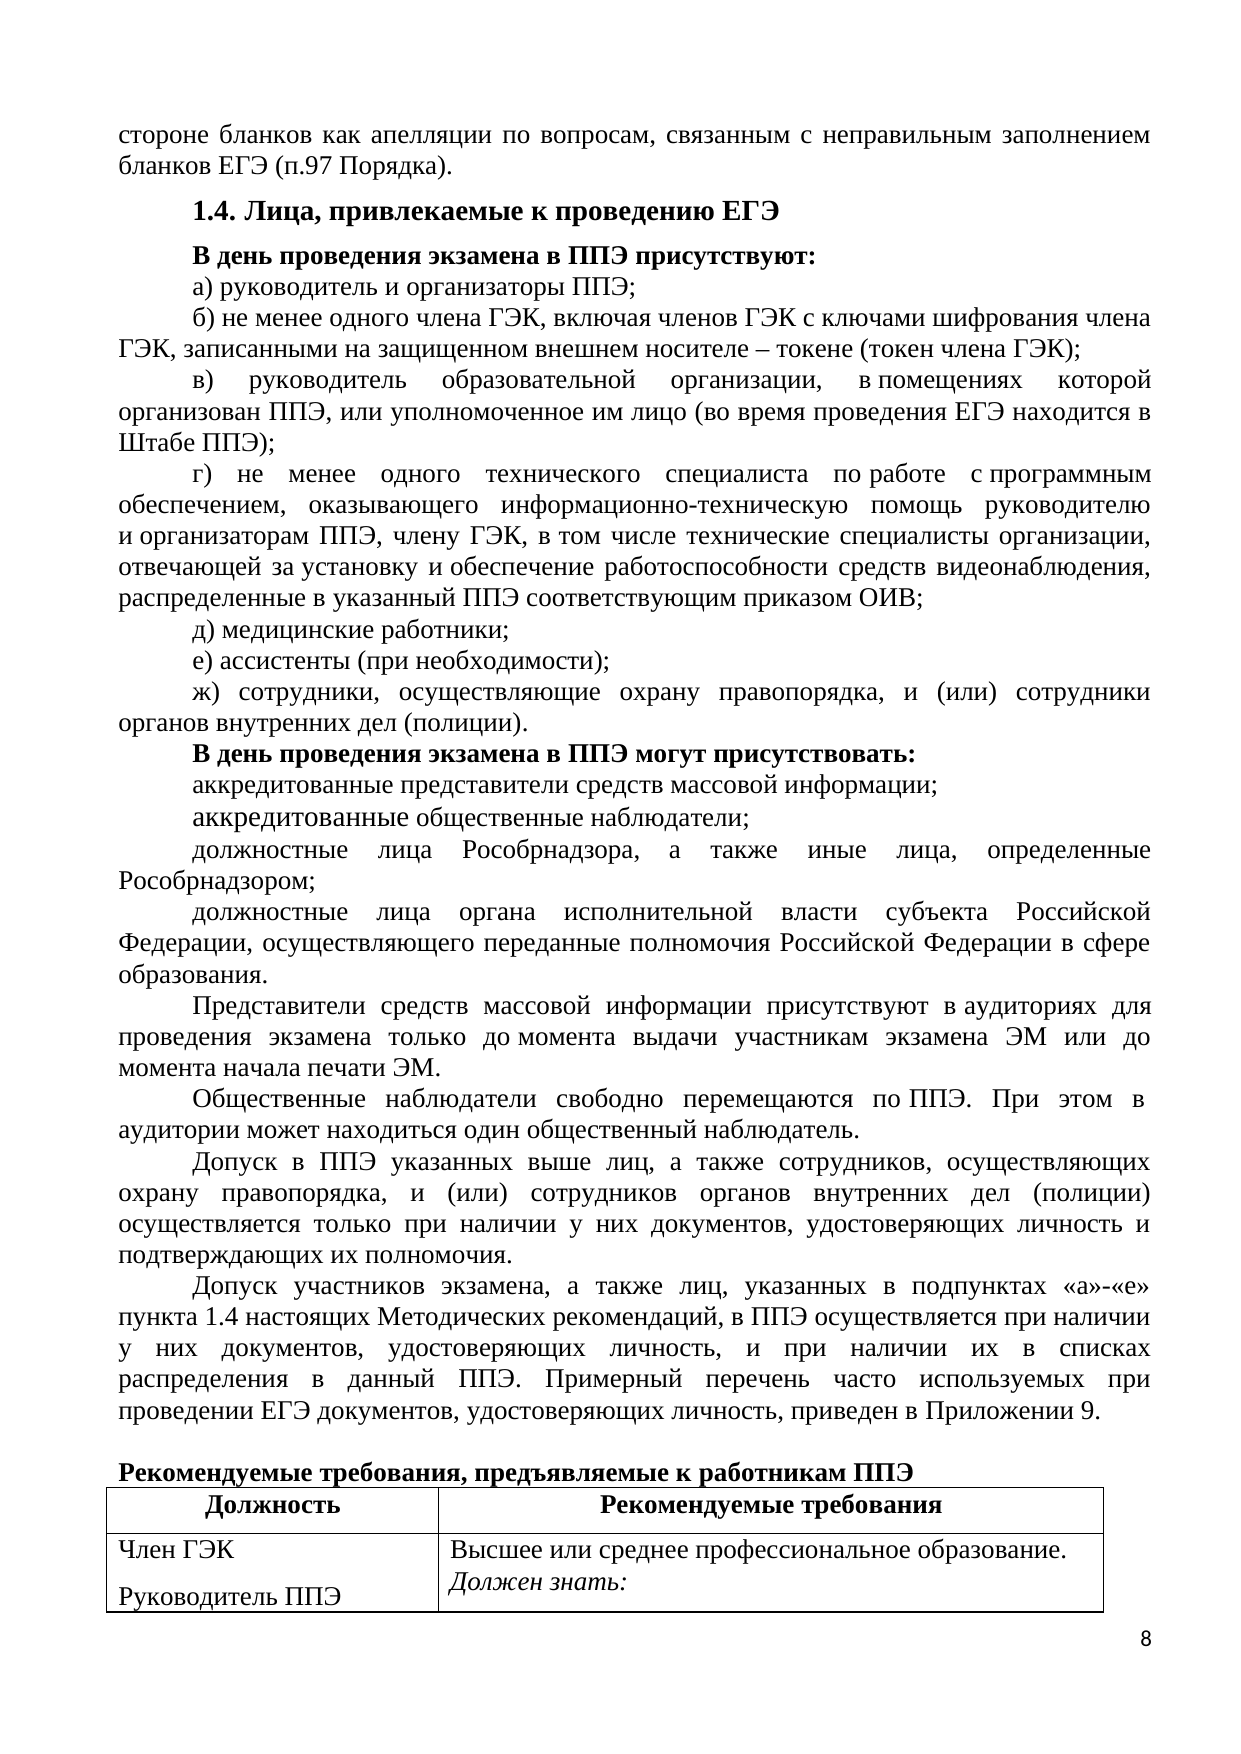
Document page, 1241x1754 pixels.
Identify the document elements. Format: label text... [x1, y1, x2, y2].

text е) ассистенты (при необходимости); [118, 644, 1152, 675]
text Лица, привлекаемые к проведению ЕГЭ [192, 193, 1152, 226]
text ж) сотрудники, осуществляющие охрану правопорядка, и (или) сотрудники органов внутренних дел (полиции). [118, 675, 1152, 737]
text в) руководитель образовательной организации, в помещениях которой организован ППЭ, или уполномоченное им лицо (во время проведения ЕГЭ находится в Штабе ППЭ); [118, 363, 1152, 457]
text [118, 118, 1152, 180]
text аккредитованные общественные наблюдатели; [118, 799, 1152, 833]
text аккредитованные представители средств массовой информации; [118, 768, 1152, 799]
text Рекомендуемые требования, предъявляемые к работникам ППЭ [118, 1456, 1152, 1487]
text Представители средств массовой информации присутствуют в аудиториях для проведения экзамена только до момента выдачи участникам экзамена ЭМ или до момента начала печати ЭМ. [118, 989, 1152, 1082]
text Допуск в ППЭ указанных выше лиц, а также сотрудников, осуществляющих охрану правопорядка, и (или) сотрудников органов внутренних дел (полиции) осуществляется только при наличии у них документов, удостоверяющих личность и подтверждающих их полномочия. [118, 1144, 1152, 1269]
text В день проведения экзамена в ППЭ присутствуют: [118, 239, 1152, 270]
text должностные лица Рособрнадзора, а также иные лица, определенные Рособрнадзором; [118, 833, 1152, 895]
text В день проведения экзамена в ППЭ могут присутствовать: [118, 737, 1152, 768]
text г) не менее одного технического специалиста по работе с программным обеспечением, оказывающего информационно-техническую помощь руководителю и организаторам ППЭ, члену ГЭК, в том числе технические специалисты организации, отвечающей за установку и обеспечение работоспособности средств видеонаблюдения, распределенные в указанный ППЭ соответствующим приказом ОИВ; [118, 457, 1152, 613]
text д) медицинские работники; [118, 613, 1152, 644]
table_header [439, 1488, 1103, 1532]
text б) не менее одного члена ГЭК, включая членов ГЭК с ключами шифрования члена ГЭК, записанными на защищенном внешнем носителе – токене (токен члена ГЭК); [118, 301, 1152, 363]
text Общественные наблюдатели свободно перемещаются по ППЭ. При этом в аудитории может находиться один общественный наблюдатель. [118, 1082, 1152, 1144]
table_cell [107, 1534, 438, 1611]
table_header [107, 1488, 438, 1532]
text а) руководитель и организаторы ППЭ; [118, 270, 1152, 301]
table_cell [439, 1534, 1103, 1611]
text должностные лица органа исполнительной власти субъекта Российской Федерации, осуществляющего переданные полномочия Российской Федерации в сфере образования. [118, 895, 1152, 989]
text Допуск участников экзамена, а также лиц, указанных в подпунктах «а»-«е» пункта 1.4 настоящих Методических рекомендаций, в ППЭ осуществляется при наличии у них документов, удостоверяющих личность, и при наличии их в списках распределения в данный ППЭ. Примерный перечень часто используемых при проведении ЕГЭ документов, удостоверяющих личность, приведен в Приложении 9. [118, 1269, 1152, 1425]
